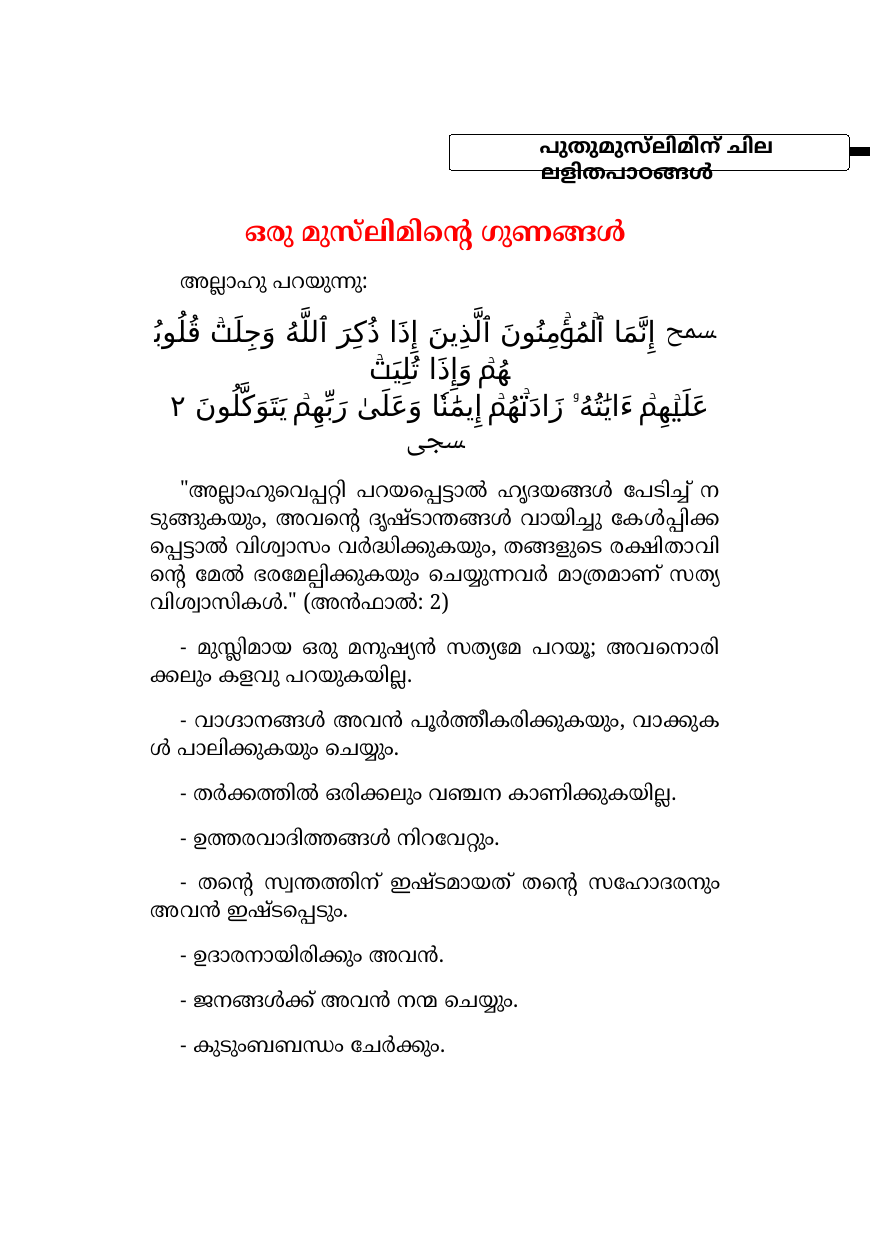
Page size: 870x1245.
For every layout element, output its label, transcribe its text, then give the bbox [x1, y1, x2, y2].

text - തന്റെ സ്വന്തത്തിന് ഇഷ്ടമായത് തന്റെ സഹോദരനും അ-വൻ ഇഷ്ടപ്പെടും. [150, 872, 720, 926]
text "അല്ലാഹുവെപ്പറ്റി പറയപ്പെട്ടാൽ ഹൃദയങ്ങൾ പേടിച്ച് ന-ടു-ങ്ങുകയും, അവന്റെ ദൃഷ്ടാന്തങ്ങൾ വായിച്ചു കേ-ൾ-പ്പി-ക്ക-പ്പെട്ടാൽ വിശ്വാസം വർദ്ധിക്കുകയും, തങ്ങളുടെ ര-ക്ഷി-താ-വി-ന്റെ മേൽ ഭരമേല്പിക്കുകയും ചെയ്യുന്നവർ മാത്രമാണ് സ-ത്യ-വി-ശ്വാസികൾ." (അൻഫാൽ: 2) [150, 479, 720, 618]
text അല്ലാഹു പറയുന്നു: [150, 271, 720, 297]
text - വാഗ്ദാനങ്ങൾ അവൻ പൂർത്തീകരിക്കുകയും, വാ-ക്കു-ക-ൾ പാലിക്കുകയും ചെയ്യും. [150, 709, 720, 763]
text - തർക്കത്തിൽ ഒരിക്കലും വഞ്ചന കാണിക്കുകയില്ല. [150, 782, 720, 808]
text - ഉദാരനായിരിക്കും അവൻ. [150, 945, 720, 971]
text - ജനങ്ങൾക്ക് അവൻ നന്മ ചെയ്യും. [150, 989, 720, 1016]
text - മുസ്ലിമായ ഒരു മനുഷ്യന്‍ സത്യമേ പറയൂ; അവ-നൊ-രി-ക്കലും കളവു പറയുകയില്ല. [150, 636, 720, 691]
text - ഉത്തരവാദിത്തങ്ങൾ നിറവേറ്റും. [150, 827, 720, 853]
text - കുടുംബബന്ധം ചേർക്കും. [150, 1034, 720, 1060]
text ﵟ إِنَّمَا ٱلۡمُؤۡمِنُونَ ٱلَّذِينَ إِذَا ذُكِرَ ٱللَّهُ وَجِلَتۡ قُلُوبُهُمۡ وَإِذَا تُلِيَتۡ عَلَيۡهِمۡ ءَايَٰتُهُۥ زَادَتۡهُمۡ إِيمَٰنٗا وَعَلَىٰ رَبِّهِمۡ يَتَوَكَّلُونَ ٢ ﵞ [150, 316, 720, 460]
text ഒരു മുസ്-ലിമിന്റെ ഗുണങ്ങൾ [150, 218, 720, 252]
